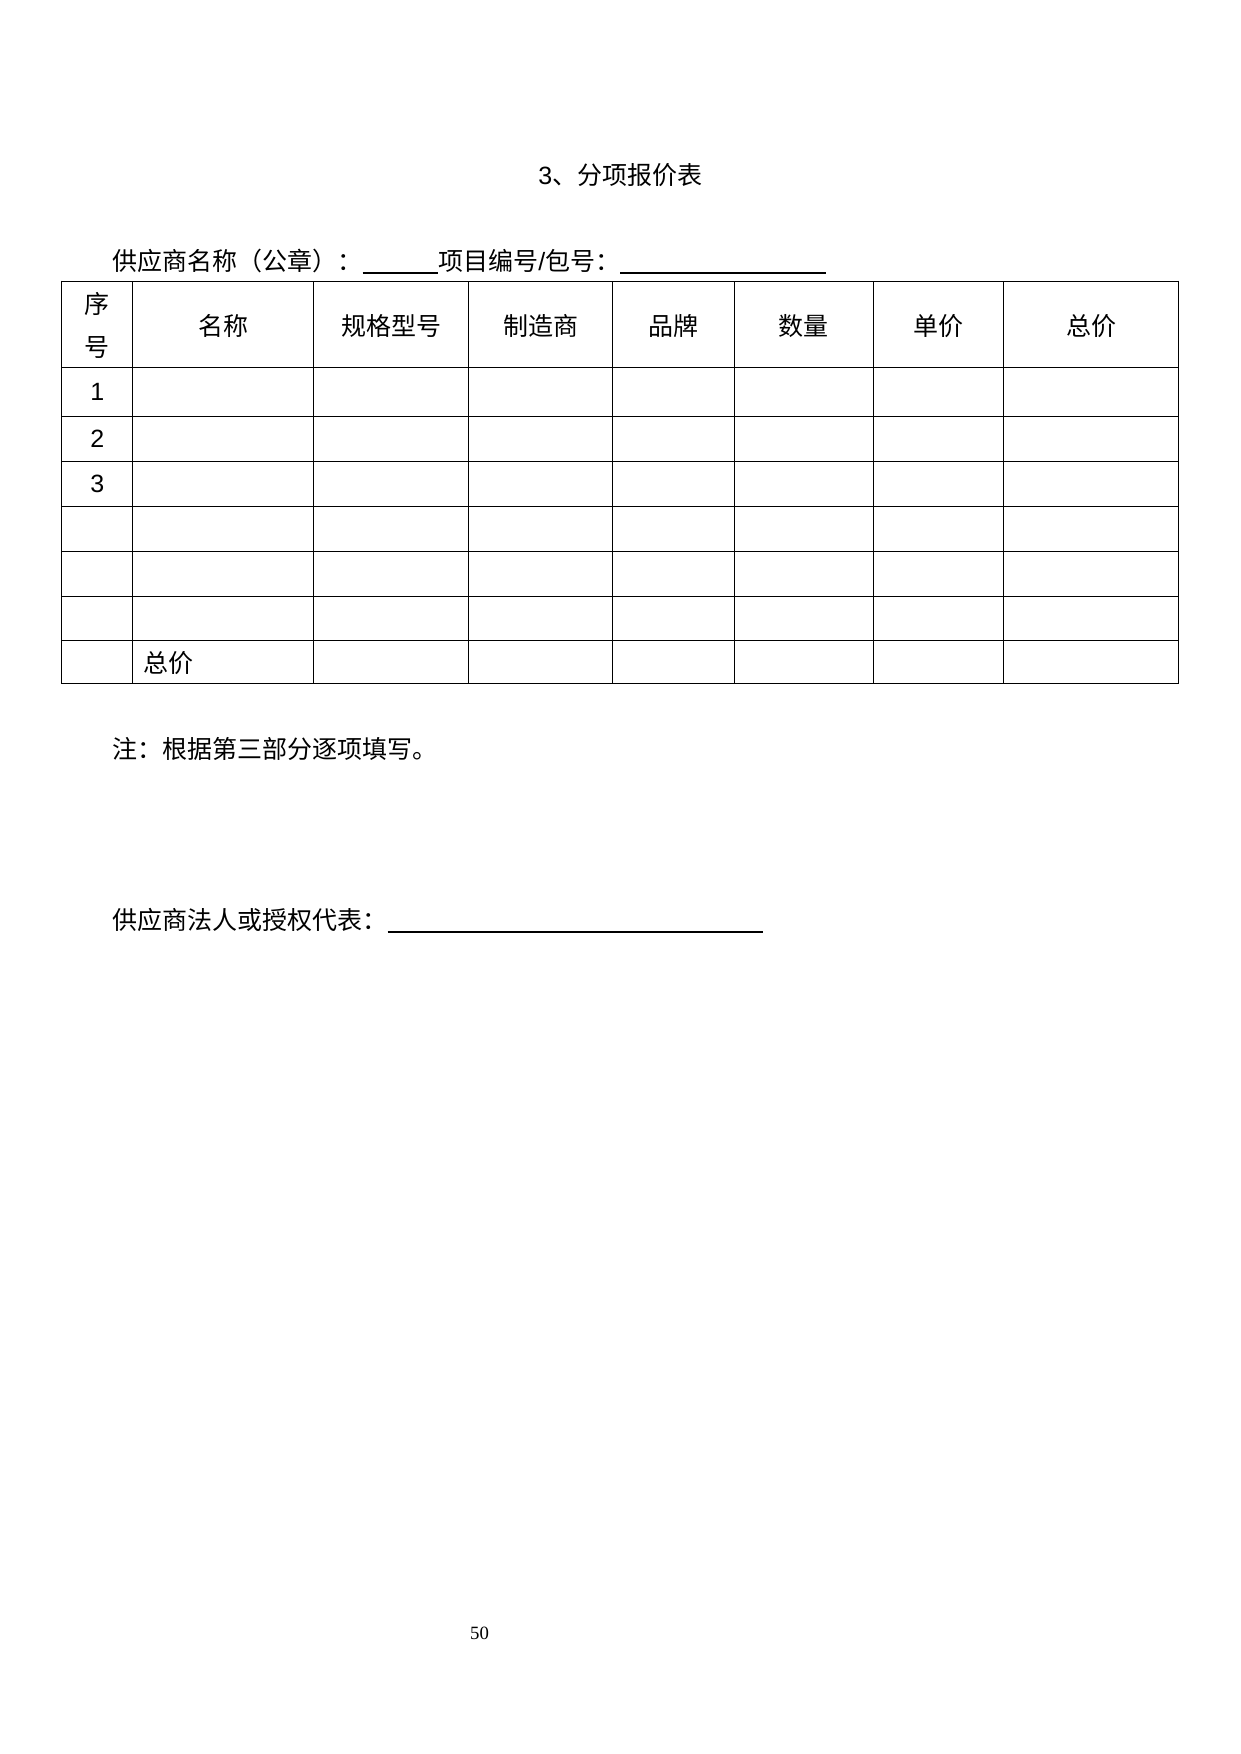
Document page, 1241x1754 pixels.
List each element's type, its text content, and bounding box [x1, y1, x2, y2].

table_cell [874, 507, 1003, 551]
table_cell [735, 417, 873, 461]
table_cell 2 [62, 417, 132, 461]
table_cell [469, 552, 612, 596]
table_header 总价 [1004, 282, 1178, 367]
table_cell [133, 462, 313, 506]
table_cell [613, 368, 734, 416]
table_cell 3 [62, 462, 132, 506]
table_cell [469, 368, 612, 416]
text 供应商法人或授权代表： [112, 897, 1128, 940]
table_cell [613, 417, 734, 461]
table_cell [1004, 462, 1178, 506]
table_header 品牌 [613, 282, 734, 367]
table_cell [735, 597, 873, 639]
table_cell [314, 641, 468, 683]
table_cell [314, 552, 468, 596]
table_header 名称 [133, 282, 313, 367]
table_cell [874, 597, 1003, 639]
table_cell [133, 597, 313, 639]
table_cell [735, 462, 873, 506]
table_cell [469, 641, 612, 683]
table_header 单价 [874, 282, 1003, 367]
table_cell [1004, 552, 1178, 596]
table_cell [314, 368, 468, 416]
table_cell [735, 507, 873, 551]
table_cell [1004, 507, 1178, 551]
table_header 规格型号 [314, 282, 468, 367]
table_cell [62, 552, 132, 596]
table_header 数量 [735, 282, 873, 367]
table_cell [314, 462, 468, 506]
table_cell [133, 507, 313, 551]
table_cell [314, 507, 468, 551]
table_cell [1004, 597, 1178, 639]
table_cell [874, 462, 1003, 506]
table_cell [1004, 641, 1178, 683]
table_cell [874, 552, 1003, 596]
table_cell [469, 462, 612, 506]
table_cell [133, 417, 313, 461]
table_cell [613, 597, 734, 639]
table_cell [469, 417, 612, 461]
table_cell [62, 597, 132, 639]
table_cell [469, 597, 612, 639]
table_cell [735, 368, 873, 416]
table_cell [62, 641, 132, 683]
table_cell [613, 462, 734, 506]
table_cell [133, 552, 313, 596]
table_cell [735, 552, 873, 596]
table_header 制造商 [469, 282, 612, 367]
table_cell [613, 641, 734, 683]
table_cell [314, 597, 468, 639]
table_cell [874, 417, 1003, 461]
table_cell 总价 [133, 641, 313, 683]
table_cell [314, 417, 468, 461]
text 注：根据第三部分逐项填写。 [112, 727, 1128, 769]
table_cell [735, 641, 873, 683]
table_cell [62, 507, 132, 551]
table_header 序号 [62, 282, 132, 367]
table_cell [874, 368, 1003, 416]
table_cell [874, 641, 1003, 683]
text 3、分项报价表 [112, 153, 1128, 195]
table_cell [613, 507, 734, 551]
table_cell [469, 507, 612, 551]
table_cell [133, 368, 313, 416]
table_cell [1004, 368, 1178, 416]
table_cell [613, 552, 734, 596]
table_cell [1004, 417, 1178, 461]
table_cell 1 [62, 368, 132, 416]
text 供应商名称（公章）： 项目编号/包号： [112, 238, 1128, 281]
